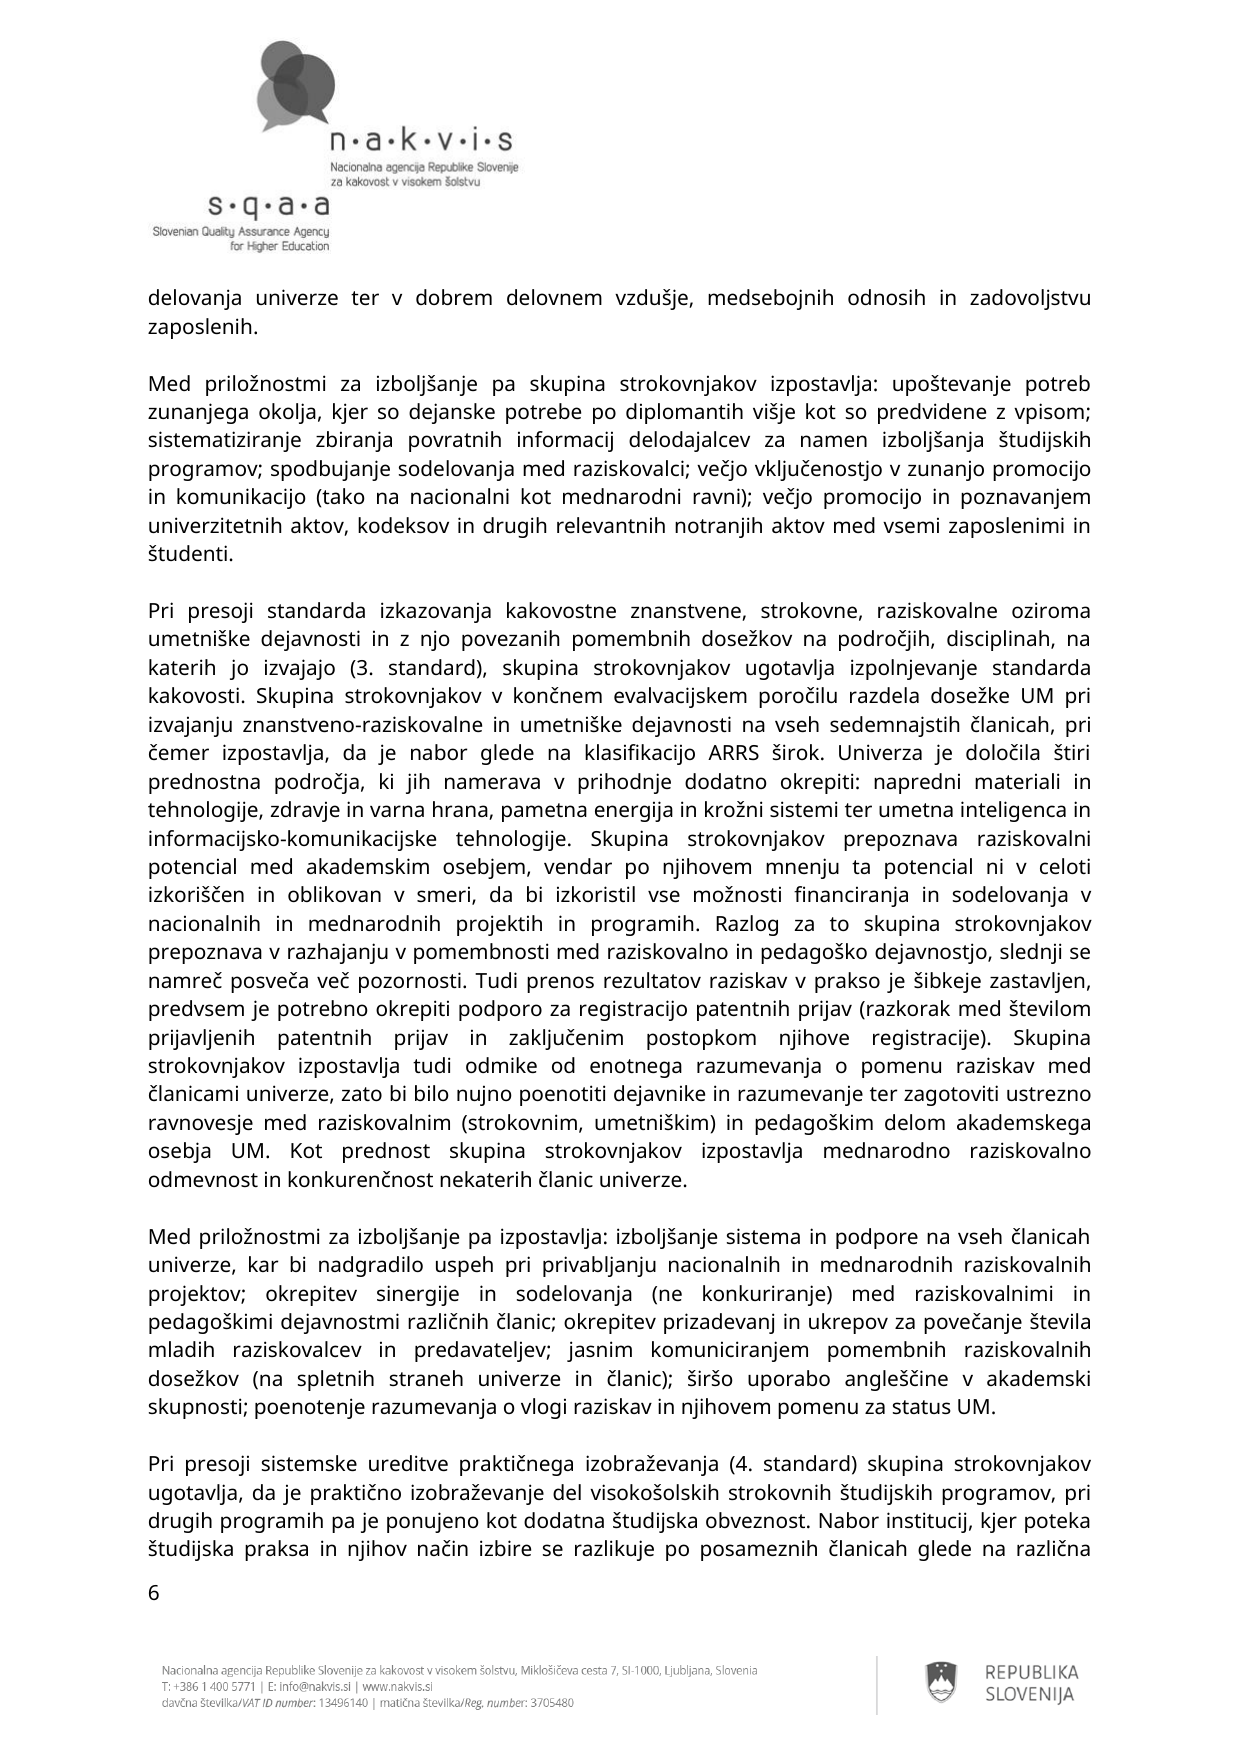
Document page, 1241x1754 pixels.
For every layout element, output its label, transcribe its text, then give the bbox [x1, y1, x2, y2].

picture [147, 1656, 1093, 1715]
text Pri presoji standarda izkazovanja kakovostne znanstvene, strokovne, raziskovalne oziroma umetniške dejavnosti in z njo povezanih pomembnih dosežkov na področjih, disciplinah, na katerih jo izvajajo (3. standard), skupina strokovnjakov ugotavlja izpolnjevanje standarda kakovosti. Skupina strokovnjakov v končnem evalvacijskem poročilu razdela dosežke UM pri izvajanju znanstveno-raziskovalne in umetniške dejavnosti na vseh sedemnajstih članicah, pri čemer izpostavlja, da je nabor glede na klasifikacijo ARRS širok. Univerza je določila štiri prednostna področja, ki jih namerava v prihodnje dodatno okrepiti: napredni materiali in tehnologije, zdravje in varna hrana, pametna energija in krožni sistemi ter umetna inteligenca in informacijsko-komunikacijske tehnologije. Skupina strokovnjakov prepoznava raziskovalni potencial med akademskim osebjem, vendar po njihovem mnenju ta potencial ni v celoti izkoriščen in oblikovan v smeri, da bi izkoristil vse možnosti financiranja in sodelovanja v nacionalnih in mednarodnih projektih in programih. Razlog za to skupina strokovnjakov prepoznava v razhajanju v pomembnosti med raziskovalno in pedagoško dejavnostjo, slednji se namreč posveča več pozornosti. Tudi prenos rezultatov raziskav v prakso je šibkeje zastavljen, predvsem je potrebno okrepiti podporo za registracijo patentnih prijav (razkorak med številom prijavljenih patentnih prijav in zaključenim postopkom njihove registracije). Skupina strokovnjakov izpostavlja tudi odmike od enotnega razumevanja o pomenu raziskav med članicami univerze, zato bi bilo nujno poenotiti dejavnike in razumevanje ter zagotoviti ustrezno ravnovesje med raziskovalnim (strokovnim, umetniškim) in pedagoškim delom akademskega osebja UM. Kot prednost skupina strokovnjakov izpostavlja mednarodno raziskovalno odmevnost in konkurenčnost nekaterih članic univerze. [148, 596, 1093, 1193]
text Med priložnostmi za izboljšanje pa izpostavlja: izboljšanje sistema in podpore na vseh članicah univerze, kar bi nadgradilo uspeh pri privabljanju nacionalnih in mednarodnih raziskovalnih projektov; okrepitev sinergije in sodelovanja (ne konkuriranje) med raziskovalnimi in pedagoškimi dejavnostmi različnih članic; okrepitev prizadevanj in ukrepov za povečanje števila mladih raziskovalcev in predavateljev; jasnim komuniciranjem pomembnih raziskovalnih dosežkov (na spletnih straneh univerze in članic); širšo uporabo angleščine v akademski skupnosti; poenotenje razumevanja o vlogi raziskav in njihovem pomenu za status UM. [148, 1222, 1093, 1421]
text Med priložnostmi za izboljšanje pa skupina strokovnjakov izpostavlja: upoštevanje potreb zunanjega okolja, kjer so dejanske potrebe po diplomantih višje kot so predvidene z vpisom; sistematiziranje zbiranja povratnih informacij delodajalcev za namen izboljšanja študijskih programov; spodbujanje sodelovanja med raziskovalci; večjo vključenostjo v zunanjo promocijo in komunikacijo (tako na nacionalni kot mednarodni ravni); večjo promocijo in poznavanjem univerzitetnih aktov, kodeksov in drugih relevantnih notranjih aktov med vsemi zaposlenimi in študenti. [148, 369, 1093, 568]
picture [147, 37, 536, 263]
